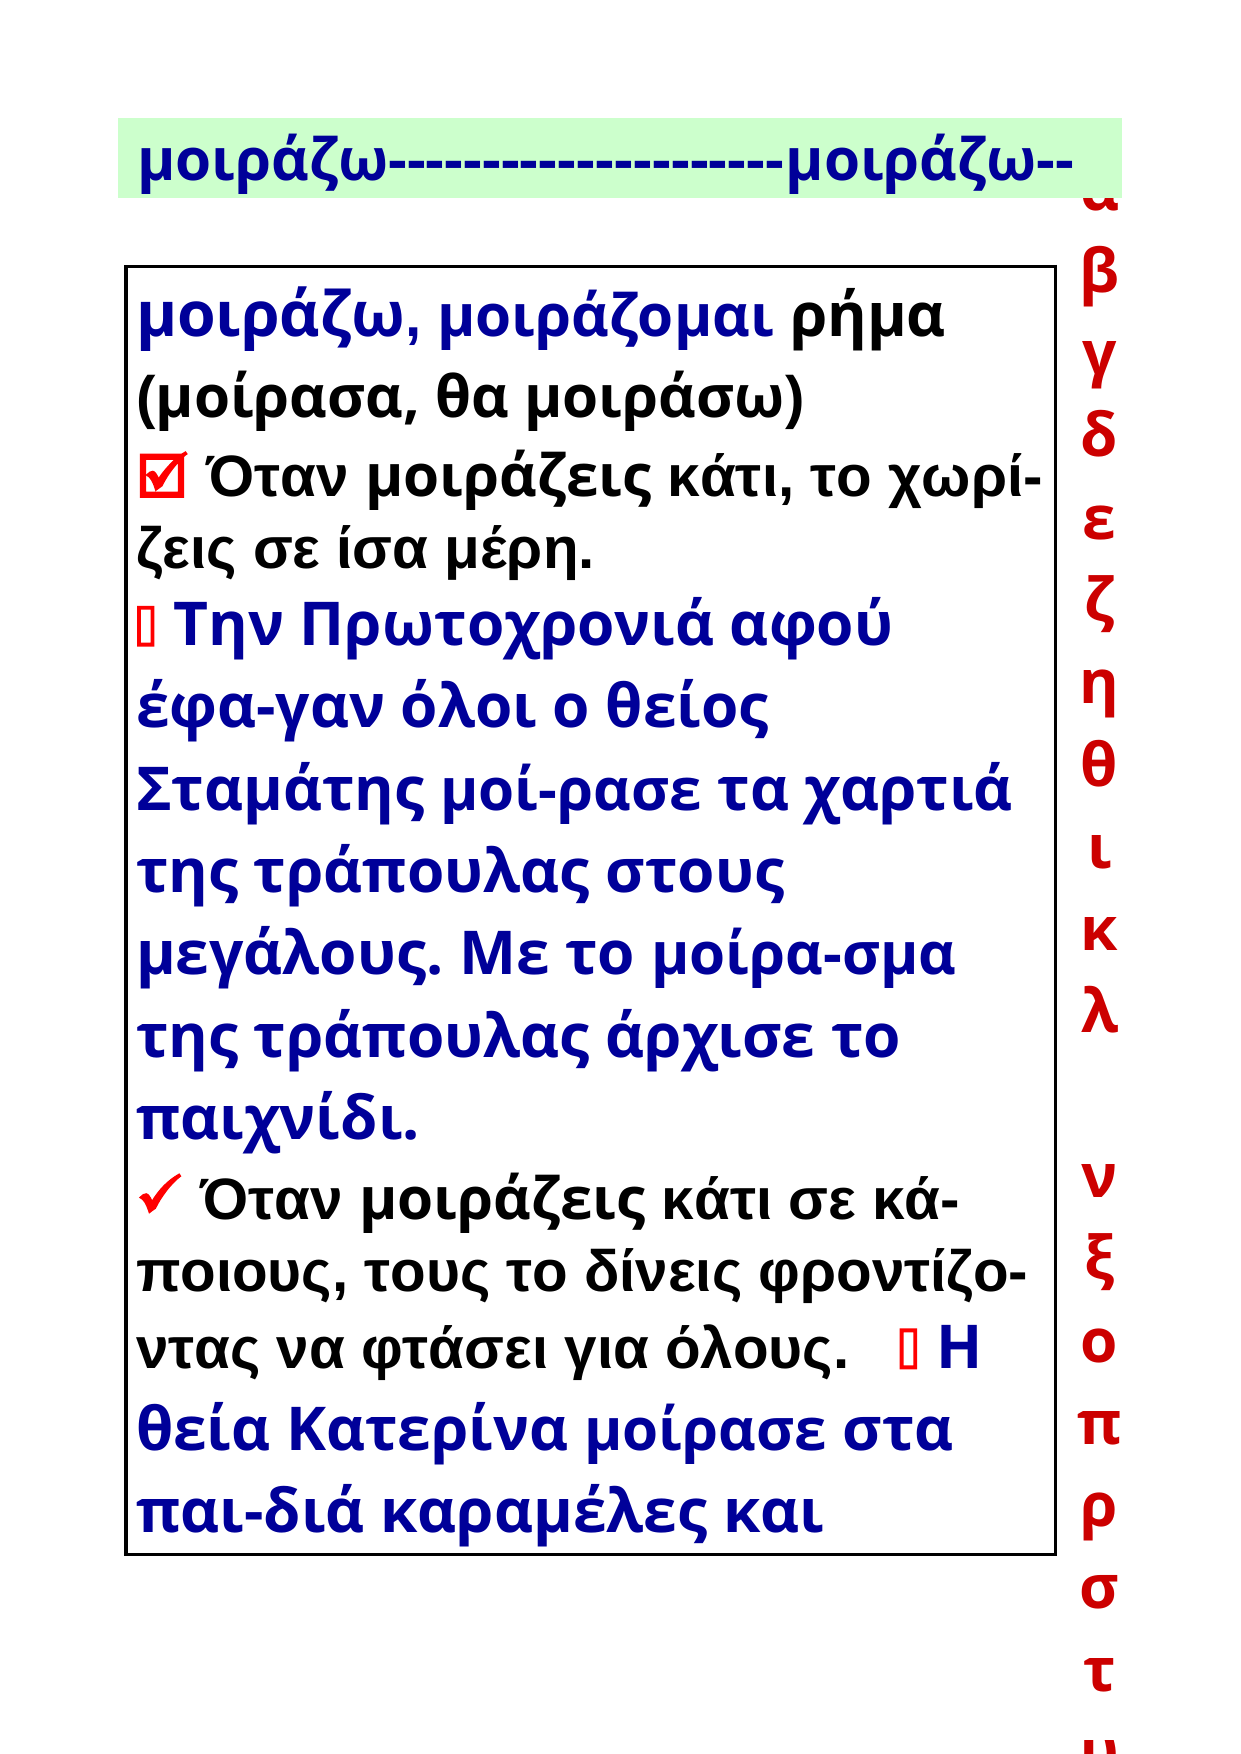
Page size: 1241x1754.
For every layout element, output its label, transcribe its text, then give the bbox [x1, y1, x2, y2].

text Την Πρωτοχρονιά αφού έφα-γαν όλοι ο θείος Σταμάτης μοί-ρασε τα χαρτιά της τράπουλας στους μεγάλους. Με το μοίρα-σμα της τράπουλας άρχισε το παιχνίδι. [128, 576, 1054, 1152]
text μοιράζω, μοιράζομαι ρήμα (μοίρασα, θα μοιράσω) [128, 268, 1054, 429]
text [128, 1152, 1054, 1553]
text Όταν μοιράζεις κάτι, το χωρί-ζεις σε ίσα μέρη. [128, 429, 1054, 576]
text μοιράζω μοιράζω [118, 118, 1122, 198]
